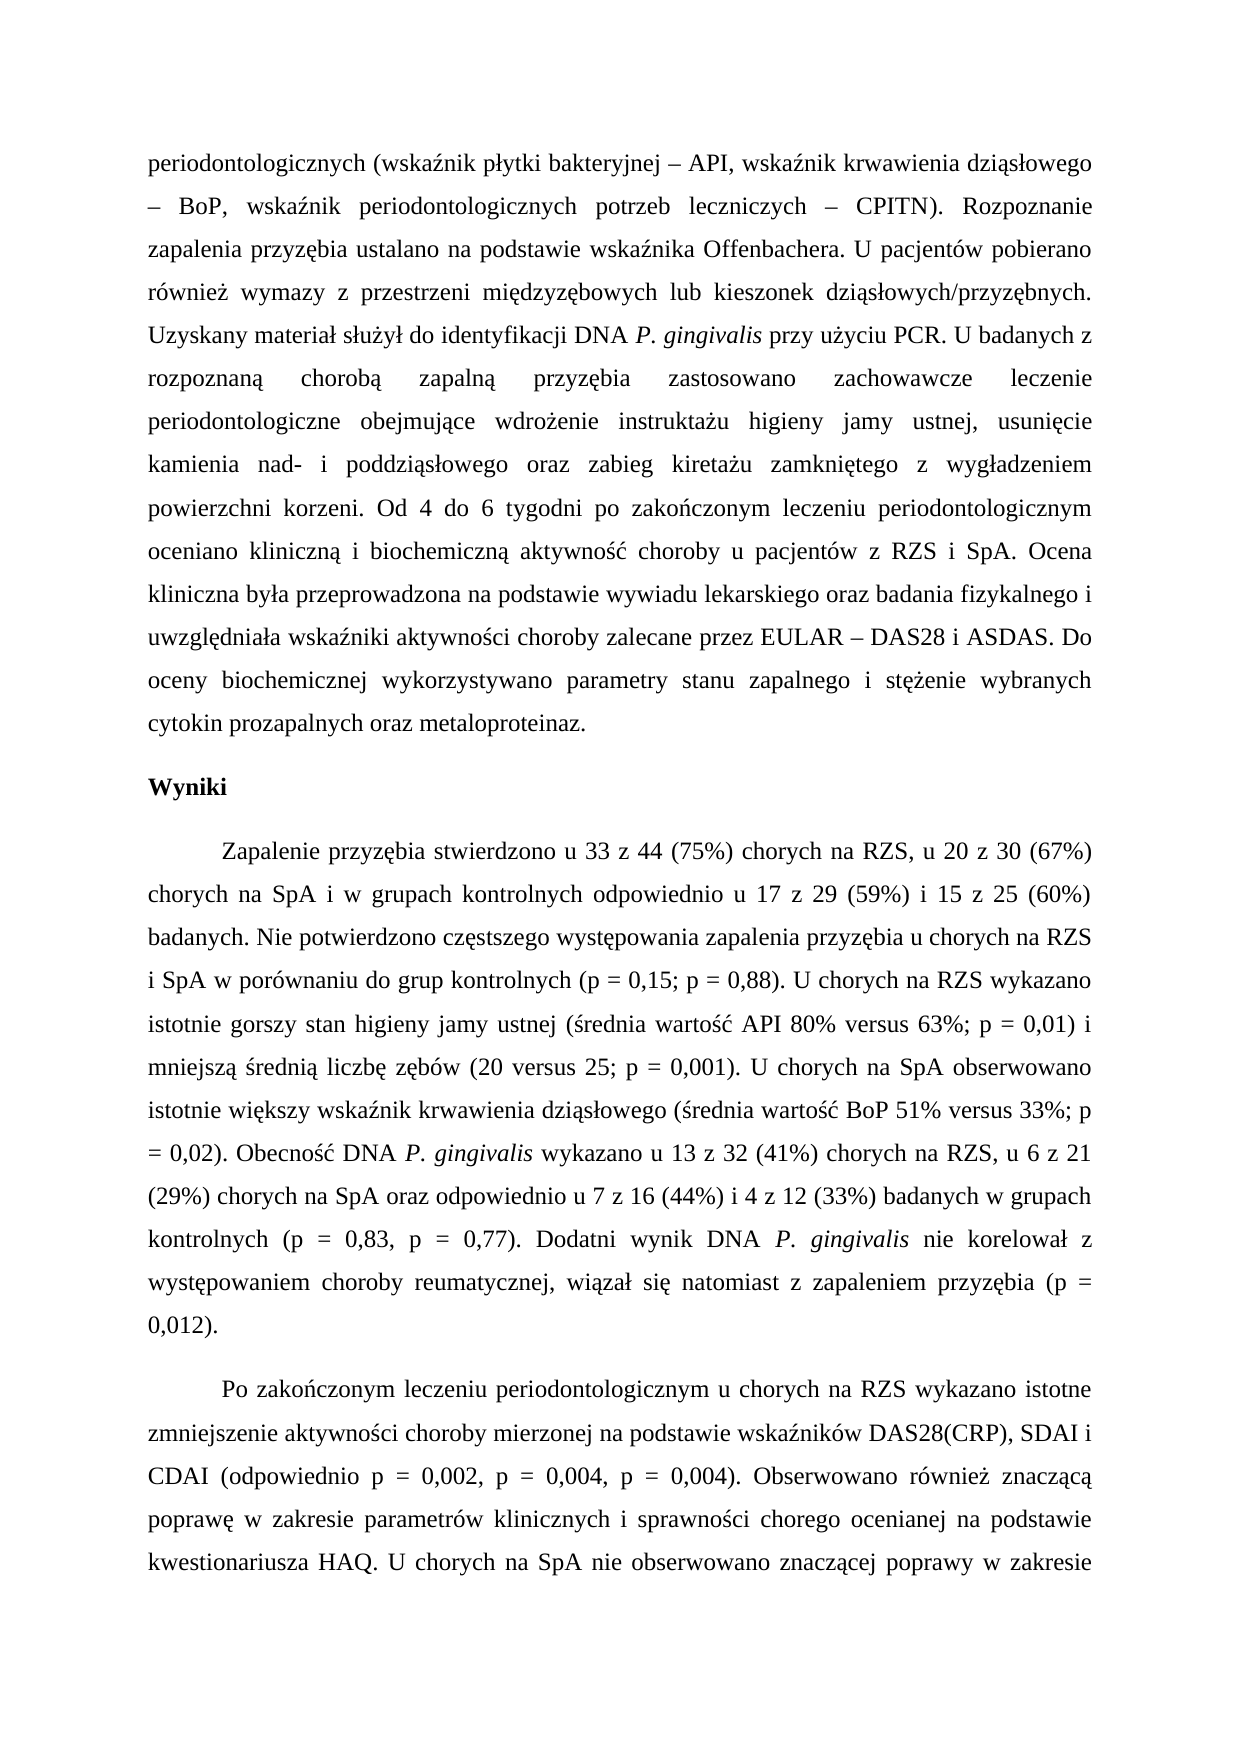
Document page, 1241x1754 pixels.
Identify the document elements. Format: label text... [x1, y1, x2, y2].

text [148, 148, 1093, 737]
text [148, 1374, 1093, 1576]
text Zapalenie przyzębia stwierdzono u 33 z 44 (75%) chorych na RZS, u 20 z 30 (67%) chorych na SpA i w grupach kontrolnych odpowiednio u 17 z 29 (59%) i 15 z 25 (60%) badanych. Nie potwierdzono częstszego występowania zapalenia przyzębia u chorych na RZS i SpA w porównaniu do grup kontrolnych (p = 0,15; p = 0,88). U chorych na RZS wykazano istotnie gorszy stan higieny jamy ustnej (średnia wartość API 80% versus 63%; p = 0,01) i mniejszą średnią liczbę zębów (20 versus 25; p = 0,001). U chorych na SpA obserwowano istotnie większy wskaźnik krwawienia dziąsłowego (średnia wartość BoP 51% versus 33%; p = 0,02). Obecność DNA P. gingivalis wykazano u 13 z 32 (41%) chorych na RZS, u 6 z 21 (29%) chorych na SpA oraz odpowiednio u 7 z 16 (44%) i 4 z 12 (33%) badanych w grupach kontrolnych (p = 0,83, p = 0,77). Dodatni wynik DNA P. gingivalis nie korelował z występowaniem choroby reumatycznej, wiązał się natomiast z zapaleniem przyzębia (p = 0,012). [148, 836, 1093, 1339]
text Wyniki [148, 772, 1093, 801]
